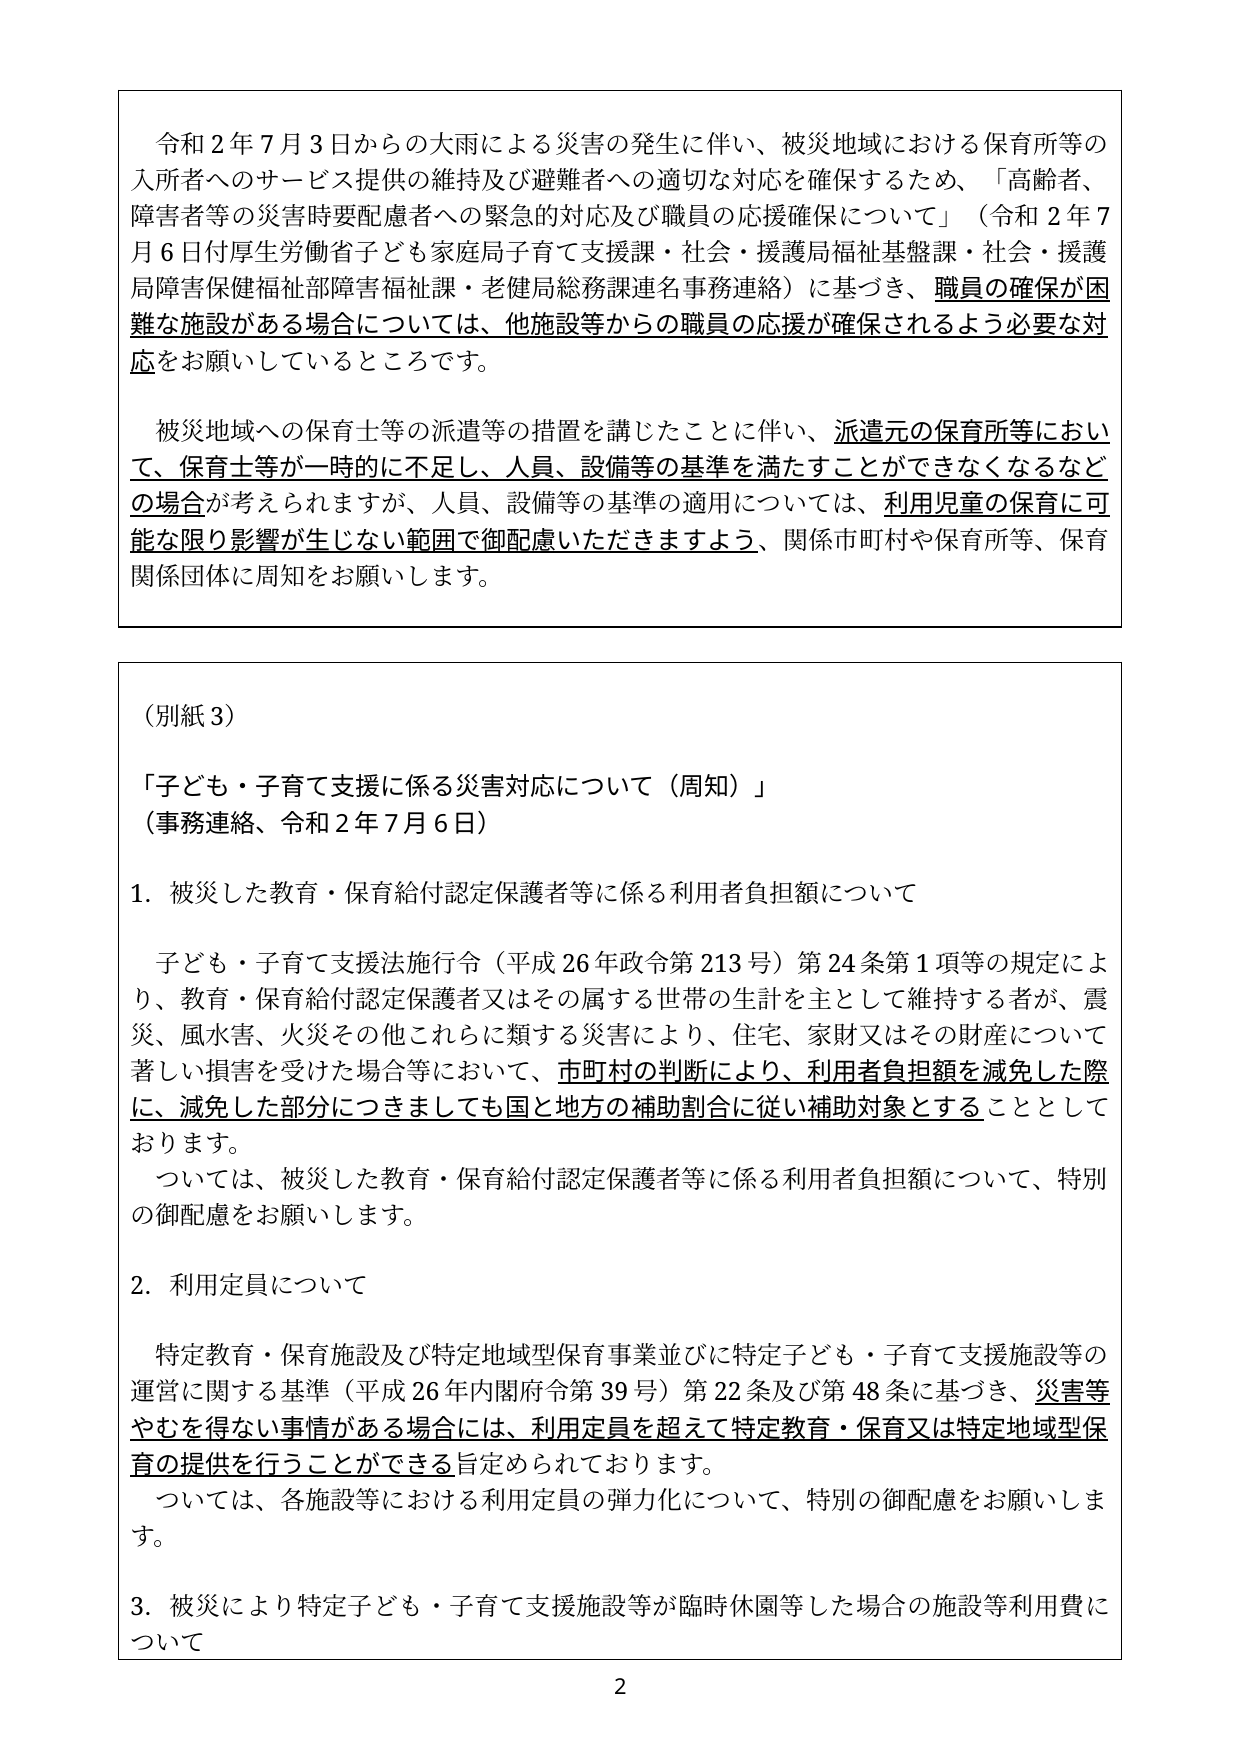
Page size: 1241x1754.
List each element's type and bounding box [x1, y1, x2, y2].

table_header [119, 663, 1121, 1658]
table_header [119, 91, 1121, 626]
